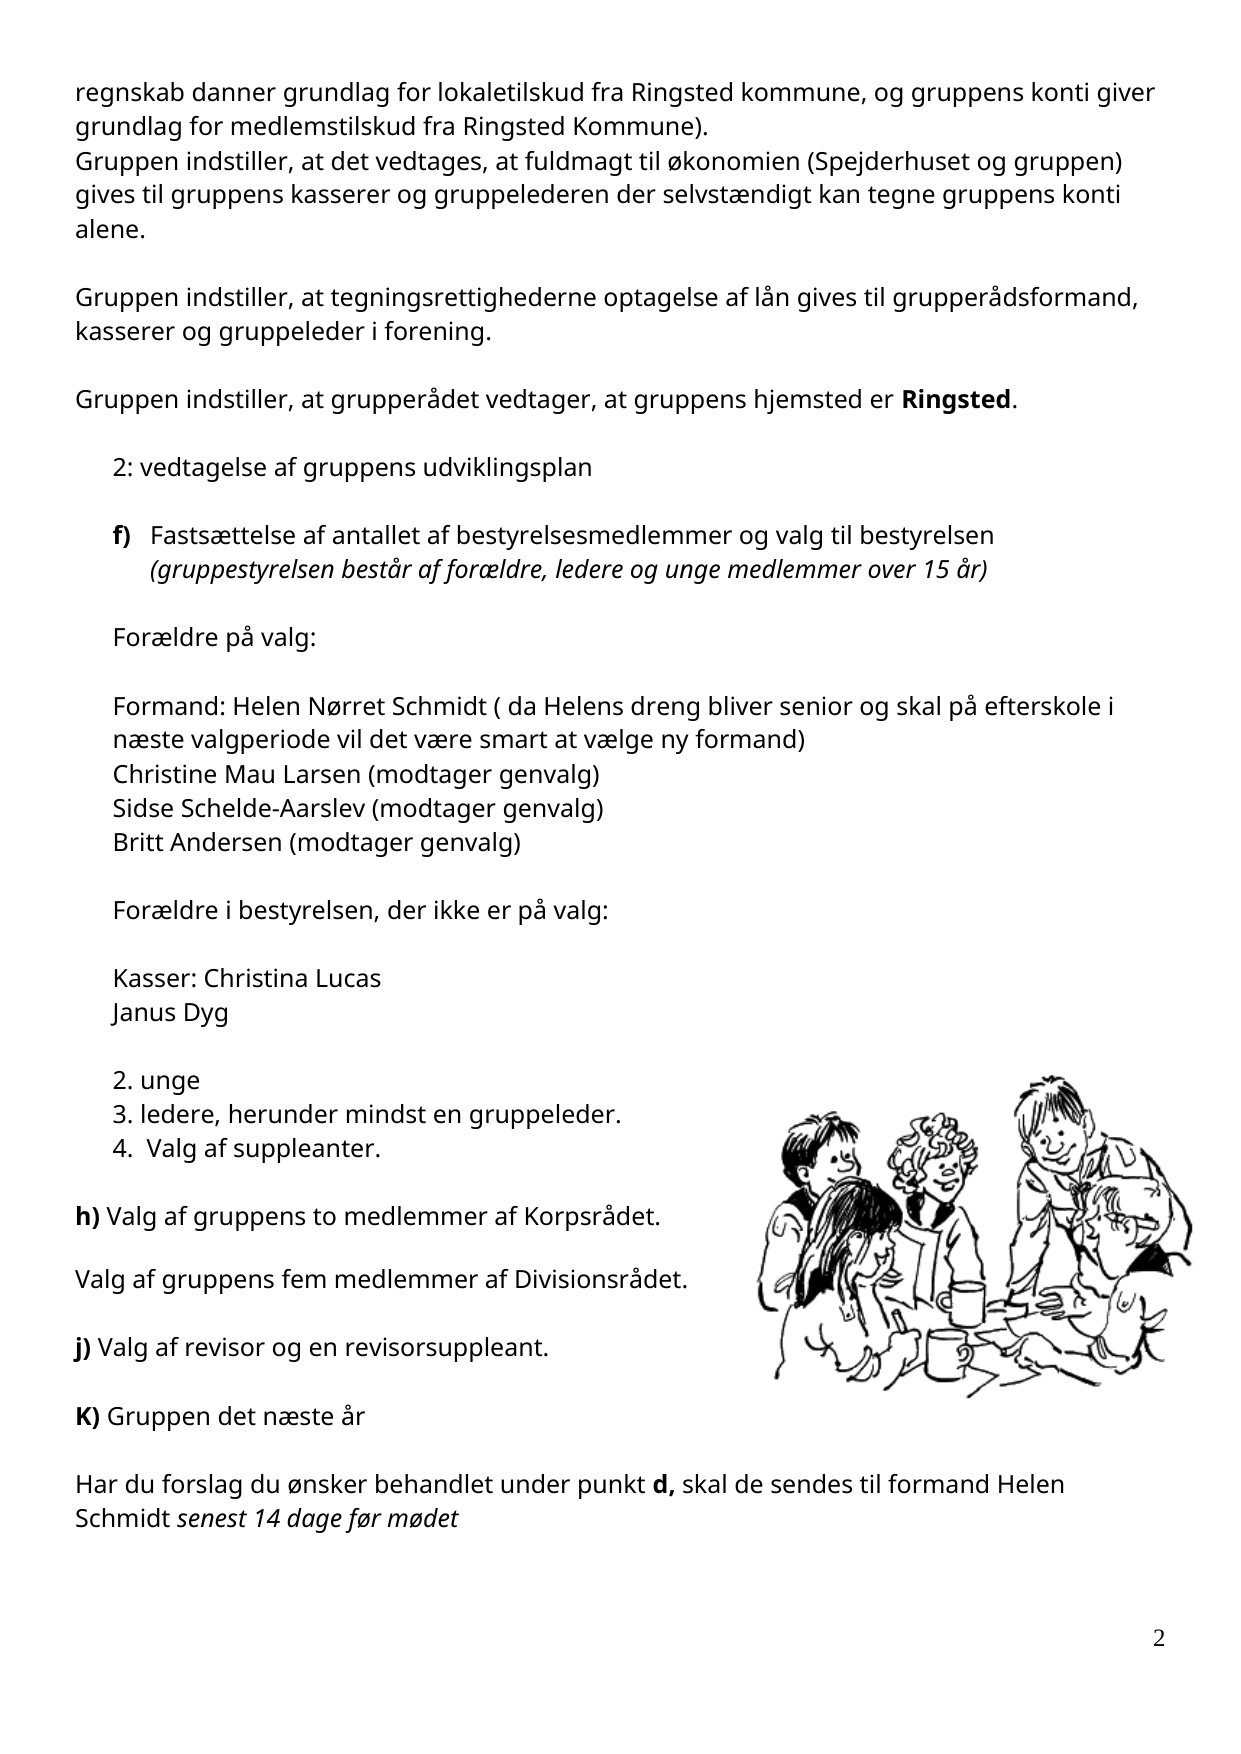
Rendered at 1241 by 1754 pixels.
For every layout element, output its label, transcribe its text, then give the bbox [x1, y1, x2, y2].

text Forældre på valg: [75, 620, 1165, 654]
text Janus Dyg [75, 995, 1165, 1029]
text Christine Mau Larsen (modtager genvalg) [112, 756, 1165, 790]
text 2. unge [112, 1063, 1165, 1097]
picture [738, 1064, 1201, 1404]
text K) Gruppen det næste år [75, 1398, 1165, 1432]
list Gruppen indstiller, at grupperådet vedtager, at gruppens hjemsted er Ringsted. [75, 382, 1165, 416]
text Britt Andersen (modtager genvalg) [75, 824, 1165, 858]
text 4. Valg af suppleanter. [112, 1131, 1165, 1165]
list Gruppen indstiller, at det vedtages, at fuldmagt til økonomien (Spejderhuset og gruppen) gives til gruppens kasserer og gruppelederen der selvstændigt kan tegne gruppens konti alene. [75, 143, 1165, 245]
text 3. ledere, herunder mindst en gruppeleder. [75, 1097, 1165, 1131]
text Kasser: Christina Lucas [75, 961, 1165, 995]
list Fastsættelse af antallet af bestyrelsesmedlemmer og valg til bestyrelsen [112, 518, 1165, 552]
text h) Valg af gruppens to medlemmer af Korpsrådet. [75, 1199, 1165, 1233]
text Har du forslag du ønsker behandlet under punkt d, skal de sendes til formand Helen Schmidt senest 14 dage før mødet [75, 1466, 1165, 1534]
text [75, 75, 1165, 143]
list 2: vedtagelse af gruppens udviklingsplan [75, 450, 1165, 484]
text Formand: Helen Nørret Schmidt ( da Helens dreng bliver senior og skal på efterskole i næste valgperiode vil det være smart at vælge ny formand) [112, 688, 1165, 756]
text (gruppestyrelsen består af forældre, ledere og unge medlemmer over 15 år) [150, 552, 1165, 586]
text Forældre i bestyrelsen, der ikke er på valg: [112, 892, 1165, 927]
list Gruppen indstiller, at tegningsrettighederne optagelse af lån gives til grupperådsformand, kasserer og gruppeleder i forening. [75, 279, 1165, 347]
text Valg af gruppens fem medlemmer af Divisionsrådet. [75, 1262, 1165, 1296]
text Sidse Schelde-Aarslev (modtager genvalg) [112, 790, 1165, 824]
text j) Valg af revisor og en revisorsuppleant. [75, 1330, 1165, 1364]
